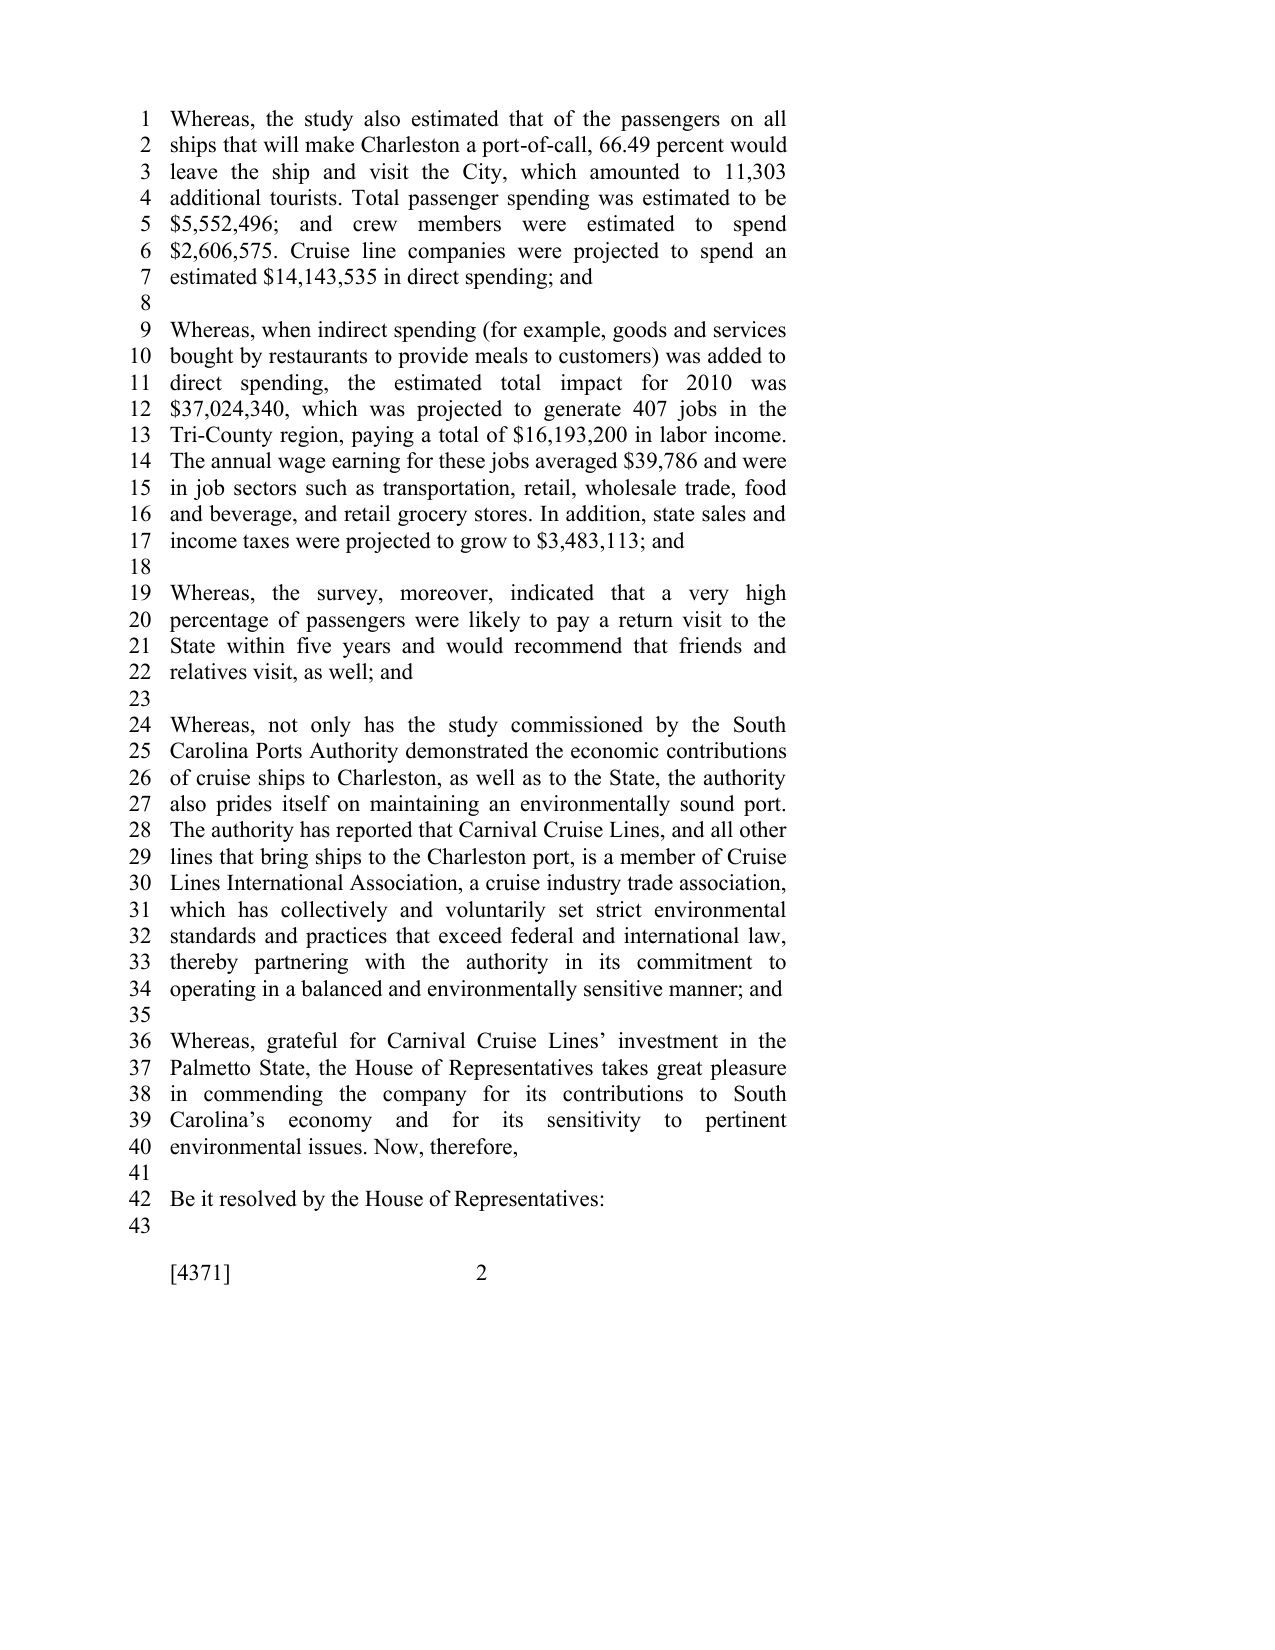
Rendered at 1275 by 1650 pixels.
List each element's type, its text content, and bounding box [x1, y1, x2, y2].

text Whereas, not only has the study commissioned by the South Carolina Ports Authority demonstrated the economic contributions of cruise ships to Charleston, as well as to the State, the authority also prides itself on maintaining an environmentally sound port. The authority has reported that Carnival Cruise Lines, and all other lines that bring ships to the Charleston port, is a member of Cruise Lines International Association, a cruise industry trade association, which has collectively and voluntarily set strict environmental standards and practices that exceed federal and international law, thereby partnering with the authority in its commitment to operating in a balanced and environmentally sensitive manner; and [169, 711, 787, 1001]
text Whereas, grateful for Carnival Cruise Lines’ investment in the Palmetto State, the House of Representatives takes great pleasure in commending the company for its contributions to South Carolina’s economy and for its sensitivity to pertinent environmental issues. Now, therefore, [169, 1027, 787, 1159]
text Whereas, the survey, moreover, indicated that a very high percentage of passengers were likely to pay a return visit to the State within five years and would recommend that friends and relatives visit, as well; and [169, 579, 787, 685]
text Be it resolved by the House of Representatives: [169, 1186, 787, 1212]
text Whereas, the study also estimated that of the passengers on all ships that will make Charleston a port-of-call, 66.49 percent would leave the ship and visit the City, which amounted to 11,303 additional tourists. Total passenger spending was estimated to be $5,552,496; and crew members were estimated to spend $2,606,575. Cruise line companies were projected to spend an estimated $14,143,535 in direct spending; and [169, 105, 787, 289]
text Whereas, when indirect spending (for example, goods and services bought by restaurants to provide meals to customers) was added to direct spending, the estimated total impact for 2010 was $37,024,340, which was projected to generate 407 jobs in the Tri-County region, paying a total of $16,193,200 in labor income. The annual wage earning for these jobs averaged $39,786 and were in job sectors such as transportation, retail, wholesale trade, food and beverage, and retail grocery stores. In addition, state sales and income taxes were projected to grow to $3,483,113; and [169, 316, 787, 553]
